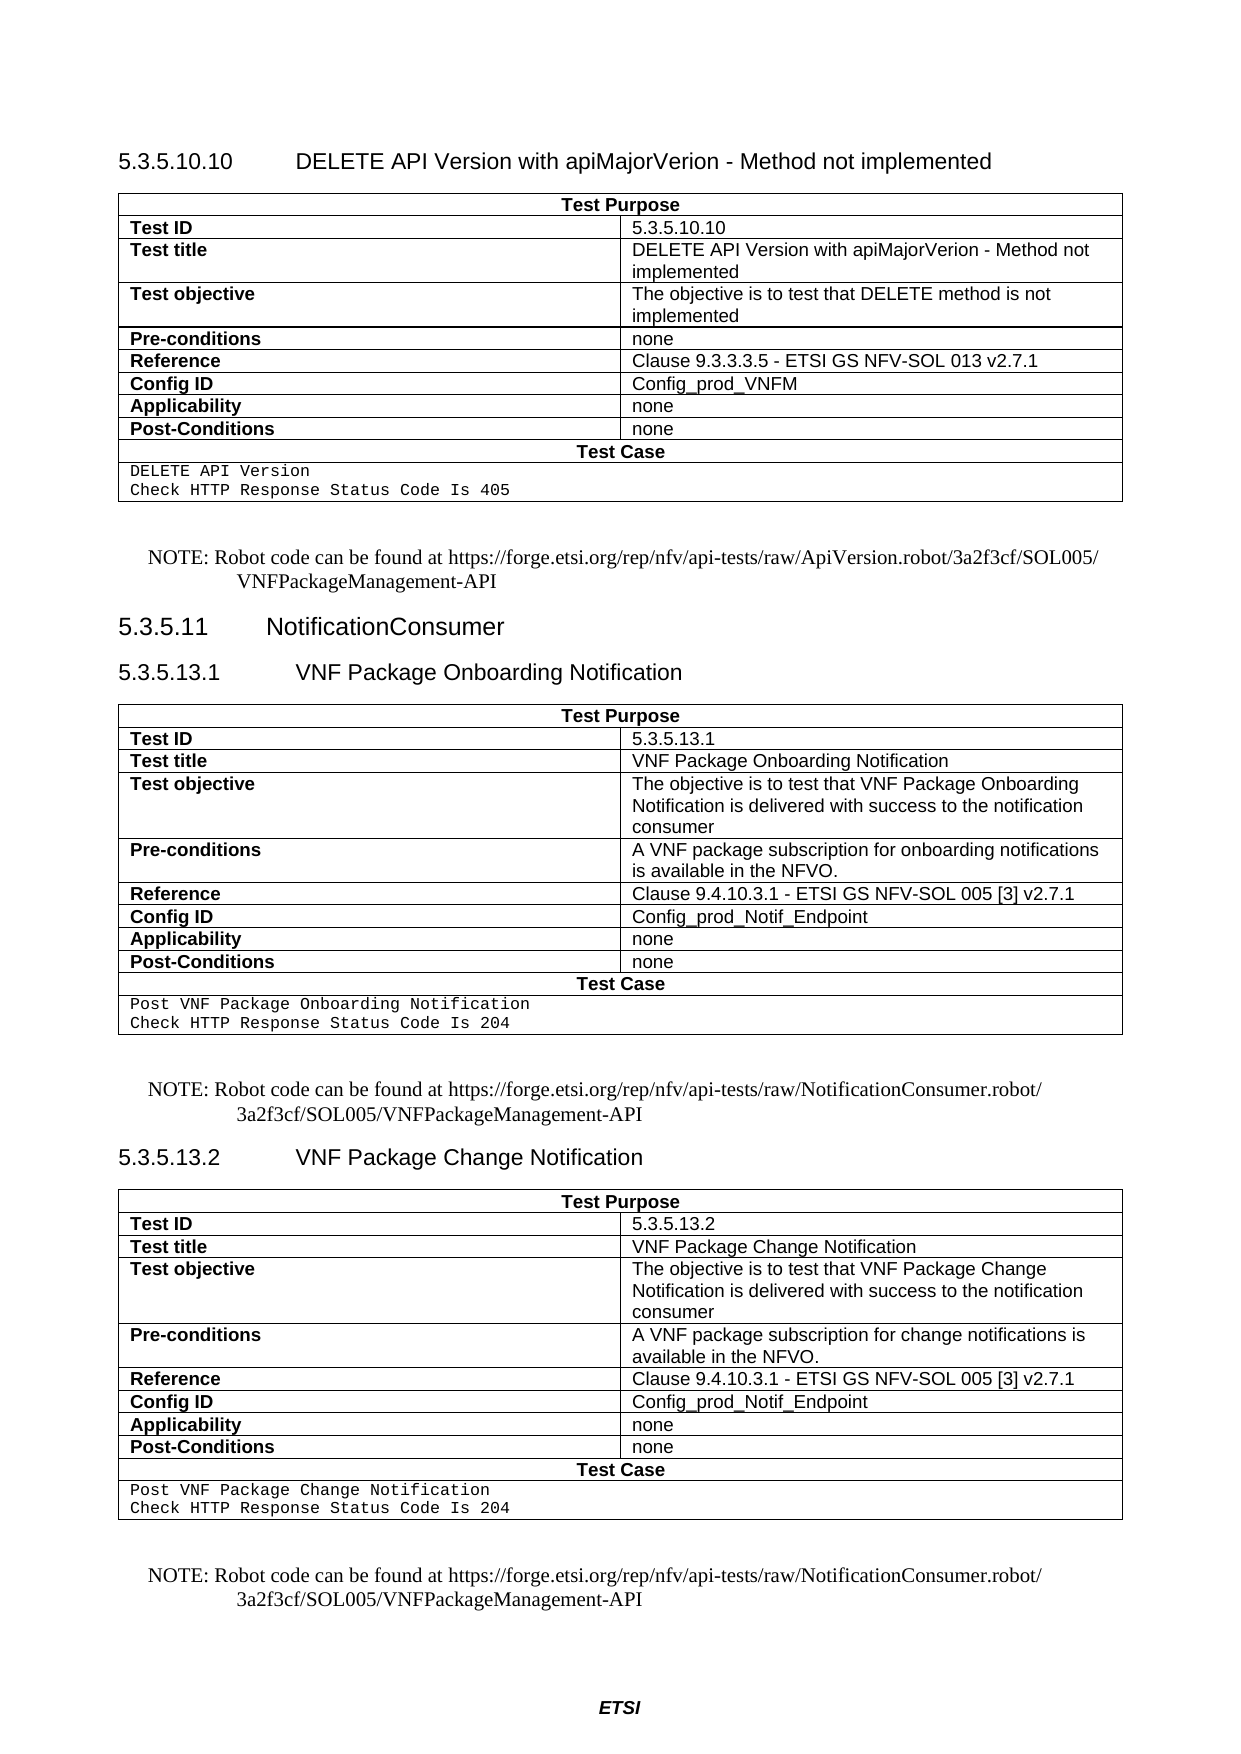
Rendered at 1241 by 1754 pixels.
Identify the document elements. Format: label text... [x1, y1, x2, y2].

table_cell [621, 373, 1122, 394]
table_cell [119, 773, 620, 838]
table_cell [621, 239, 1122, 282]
text NOTE: Robot code can be found at https://forge.etsi.org/rep/nfv/api-tests/raw/NotificationConsumer.robot/3a2f3cf/SOL005/VNFPackageManagement-API [148, 1077, 1122, 1126]
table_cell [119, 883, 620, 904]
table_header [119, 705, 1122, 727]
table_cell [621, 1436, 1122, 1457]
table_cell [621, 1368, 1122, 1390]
subtitle 5.3.5.11 NotificationConsumer [118, 611, 1122, 640]
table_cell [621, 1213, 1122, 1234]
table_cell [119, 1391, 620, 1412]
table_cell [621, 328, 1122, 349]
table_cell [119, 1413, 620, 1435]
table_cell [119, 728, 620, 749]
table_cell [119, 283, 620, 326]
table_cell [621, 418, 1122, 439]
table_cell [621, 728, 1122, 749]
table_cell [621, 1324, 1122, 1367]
text NOTE: Robot code can be found at https://forge.etsi.org/rep/nfv/api-tests/raw/ApiVersion.robot/3a2f3cf/SOL005/VNFPackageManagement-API [148, 544, 1122, 593]
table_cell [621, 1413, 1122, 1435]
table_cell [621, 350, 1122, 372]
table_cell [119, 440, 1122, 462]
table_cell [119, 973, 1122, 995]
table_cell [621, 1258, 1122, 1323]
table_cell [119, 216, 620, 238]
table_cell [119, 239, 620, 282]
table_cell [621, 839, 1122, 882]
subtitle 5.3.5.13.2 VNF Package Change Notification [118, 1144, 1122, 1171]
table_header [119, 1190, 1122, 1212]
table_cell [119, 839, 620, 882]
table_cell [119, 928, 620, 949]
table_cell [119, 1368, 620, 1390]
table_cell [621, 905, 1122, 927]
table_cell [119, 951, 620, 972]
subtitle 5.3.5.10.10 DELETE API Version with apiMajorVerion - Method not implemented [118, 148, 1122, 174]
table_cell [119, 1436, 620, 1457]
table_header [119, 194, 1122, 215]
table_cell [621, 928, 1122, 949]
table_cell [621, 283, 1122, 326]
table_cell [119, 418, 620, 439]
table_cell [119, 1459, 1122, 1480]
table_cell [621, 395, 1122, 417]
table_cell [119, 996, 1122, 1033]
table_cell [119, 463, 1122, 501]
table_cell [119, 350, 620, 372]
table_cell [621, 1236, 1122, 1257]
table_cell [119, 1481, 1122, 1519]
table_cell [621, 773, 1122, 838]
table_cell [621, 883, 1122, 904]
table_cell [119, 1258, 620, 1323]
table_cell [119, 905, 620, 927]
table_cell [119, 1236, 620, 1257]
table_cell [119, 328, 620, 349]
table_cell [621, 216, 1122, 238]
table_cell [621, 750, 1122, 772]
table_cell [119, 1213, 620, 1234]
text NOTE: Robot code can be found at https://forge.etsi.org/rep/nfv/api-tests/raw/NotificationConsumer.robot/3a2f3cf/SOL005/VNFPackageManagement-API [148, 1563, 1122, 1611]
subtitle 5.3.5.13.1 VNF Package Onboarding Notification [118, 659, 1122, 685]
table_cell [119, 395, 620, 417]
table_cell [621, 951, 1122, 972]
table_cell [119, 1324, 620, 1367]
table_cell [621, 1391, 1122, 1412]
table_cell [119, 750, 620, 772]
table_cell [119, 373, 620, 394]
